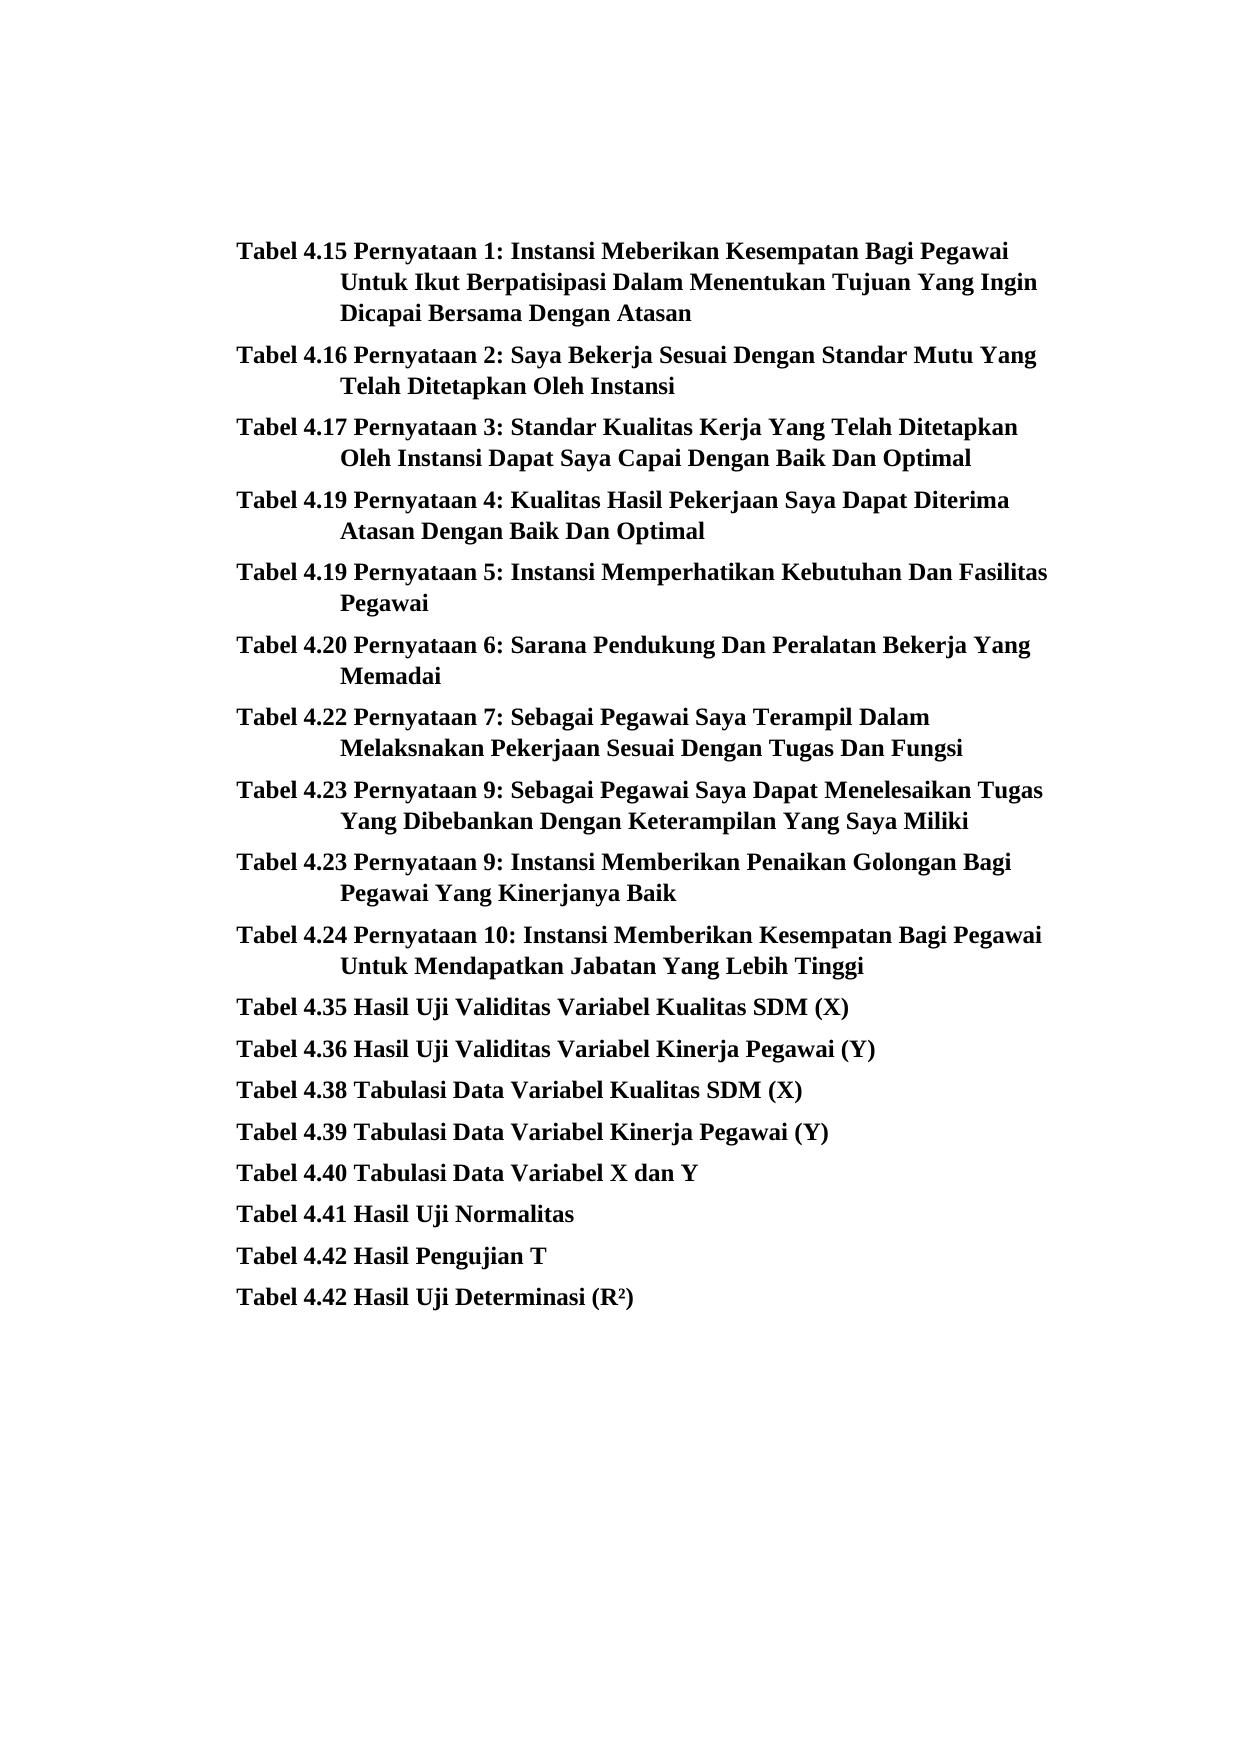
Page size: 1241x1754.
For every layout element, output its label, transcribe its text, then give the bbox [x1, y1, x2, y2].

text Tabel 4.15 Pernyataan 1: Instansi Meberikan Kesempatan Bagi Pegawai Untuk Ikut Berpatisipasi Dalam Menentukan Tujuan Yang Ingin Dicapai Bersama Dengan Atasan 56 [236, 236, 1063, 327]
text Tabel 4.23 Pernyataan 9: Instansi Memberikan Penaikan Golongan Bagi Pegawai Yang Kinerjanya Baik 61 [236, 847, 1063, 907]
text Tabel 4.42 Hasil Uji Determinasi (R²) 74 [236, 1282, 1063, 1311]
text Tabel 4.24 Pernyataan 10: Instansi Memberikan Kesempatan Bagi Pegawai Untuk Mendapatkan Jabatan Yang Lebih Tinggi 61 [236, 920, 1063, 979]
text Tabel 4.35 Hasil Uji Validitas Variabel Kualitas SDM (X) 64 [236, 992, 1063, 1021]
text Tabel 4.38 Tabulasi Data Variabel Kualitas SDM (X) 67 [236, 1075, 1063, 1104]
text Tabel 4.22 Pernyataan 7: Sebagai Pegawai Saya Terampil Dalam Melaksnakan Pekerjaan Sesuai Dengan Tugas Dan Fungsi 59 [236, 702, 1063, 762]
text Tabel 4.40 Tabulasi Data Variabel X dan Y 69 [236, 1158, 1063, 1187]
text Tabel 4.36 Hasil Uji Validitas Variabel Kinerja Pegawai (Y) 65 [236, 1034, 1063, 1062]
text Tabel 4.17 Pernyataan 3: Standar Kualitas Kerja Yang Telah Ditetapkan Oleh Instansi Dapat Saya Capai Dengan Baik Dan Optimal 57 [236, 412, 1063, 472]
text Tabel 4.39 Tabulasi Data Variabel Kinerja Pegawai (Y) 68 [236, 1117, 1063, 1145]
text Tabel 4.42 Hasil Pengujian T 73 [236, 1241, 1063, 1270]
text Tabel 4.20 Pernyataan 6: Sarana Pendukung Dan Peralatan Bekerja Yang Memadai 59 [236, 630, 1063, 689]
text Tabel 4.23 Pernyataan 9: Sebagai Pegawai Saya Dapat Menelesaikan Tugas Yang Dibebankan Dengan Keterampilan Yang Saya Miliki 60 [236, 775, 1063, 834]
text Tabel 4.41 Hasil Uji Normalitas 72 [236, 1199, 1063, 1228]
text Tabel 4.16 Pernyataan 2: Saya Bekerja Sesuai Dengan Standar Mutu Yang Telah Ditetapkan Oleh Instansi 56 [236, 340, 1063, 399]
text Tabel 4.19 Pernyataan 4: Kualitas Hasil Pekerjaan Saya Dapat Diterima Atasan Dengan Baik Dan Optimal 58 [236, 485, 1063, 544]
text Tabel 4.19 Pernyataan 5: Instansi Memperhatikan Kebutuhan Dan Fasilitas Pegawai 58 [236, 557, 1063, 617]
